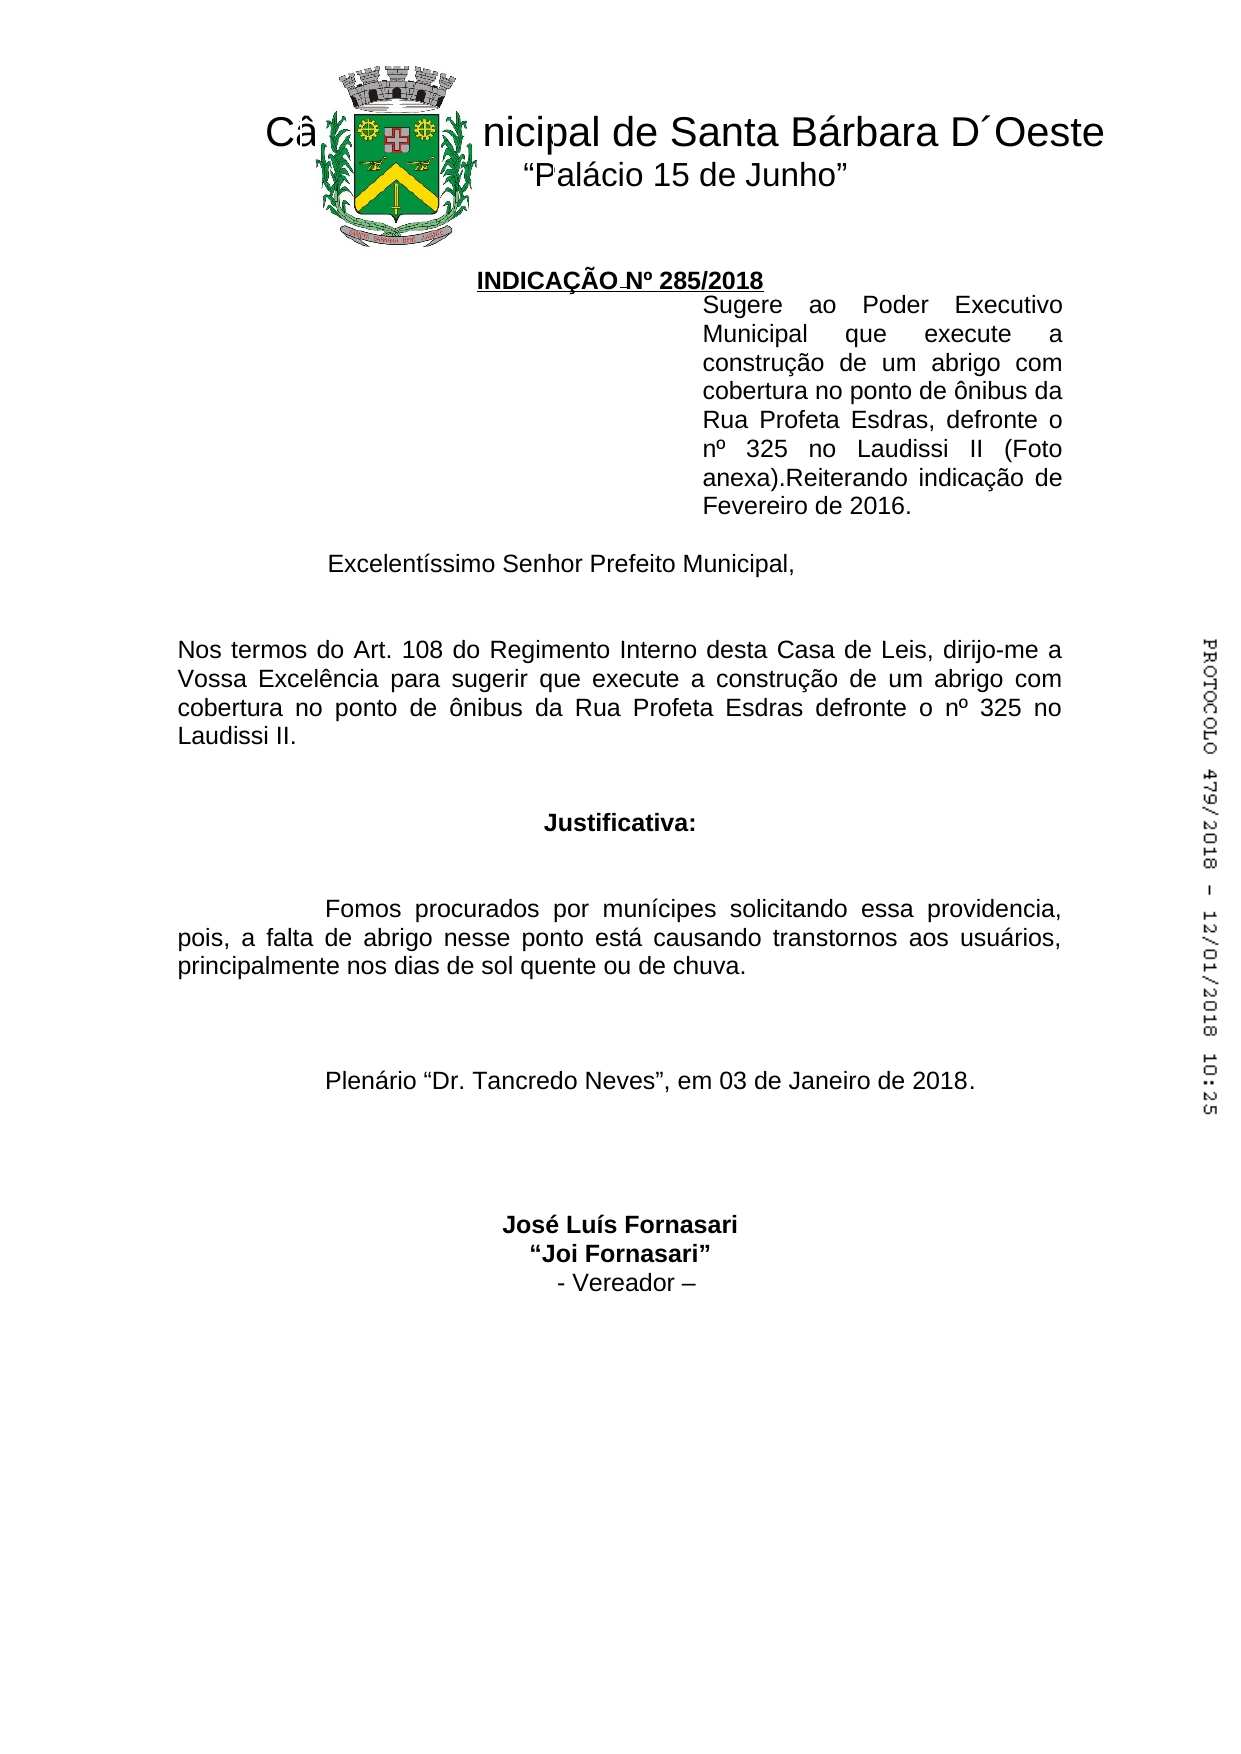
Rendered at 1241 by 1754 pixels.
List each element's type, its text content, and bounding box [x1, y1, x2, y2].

text Justificativa: [177, 807, 1063, 836]
text Sugere ao Poder Executivo Municipal que execute a construção de um abrigo com cobertura no ponto de ônibus da Rua Profeta Esdras, defronte o nº 325 no Laudissi II (Foto anexa).Reiterando indicação de Fevereiro de 2016. [702, 290, 1063, 520]
text “Joi Fornasari” [177, 1239, 1063, 1267]
text - Vereador – [177, 1267, 1063, 1296]
title INDICAÇÃO Nº 285/2018 [177, 266, 1063, 294]
text Fomos procurados por munícipes solicitando essa providencia, pois, a falta de abrigo nesse ponto está causando transtornos aos usuários, principalmente nos dias de sol quente ou de chuva. [177, 894, 1063, 980]
text Excelentíssimo Senhor Prefeito Municipal, [177, 549, 1063, 577]
text Plenário “Dr. Tancredo Neves”, em 03 de Janeiro de 2018. [177, 1066, 1063, 1095]
text Nos termos do Art. 108 do Regimento Interno desta Casa de Leis, dirijo-me a Vossa Excelência para sugerir que execute a construção de um abrigo com cobertura no ponto de ônibus da Rua Profeta Esdras defronte o nº 325 no Laudissi II. [177, 635, 1063, 750]
text José Luís Fornasari [177, 1210, 1063, 1239]
picture [1177, 635, 1241, 1119]
picture [315, 66, 483, 254]
